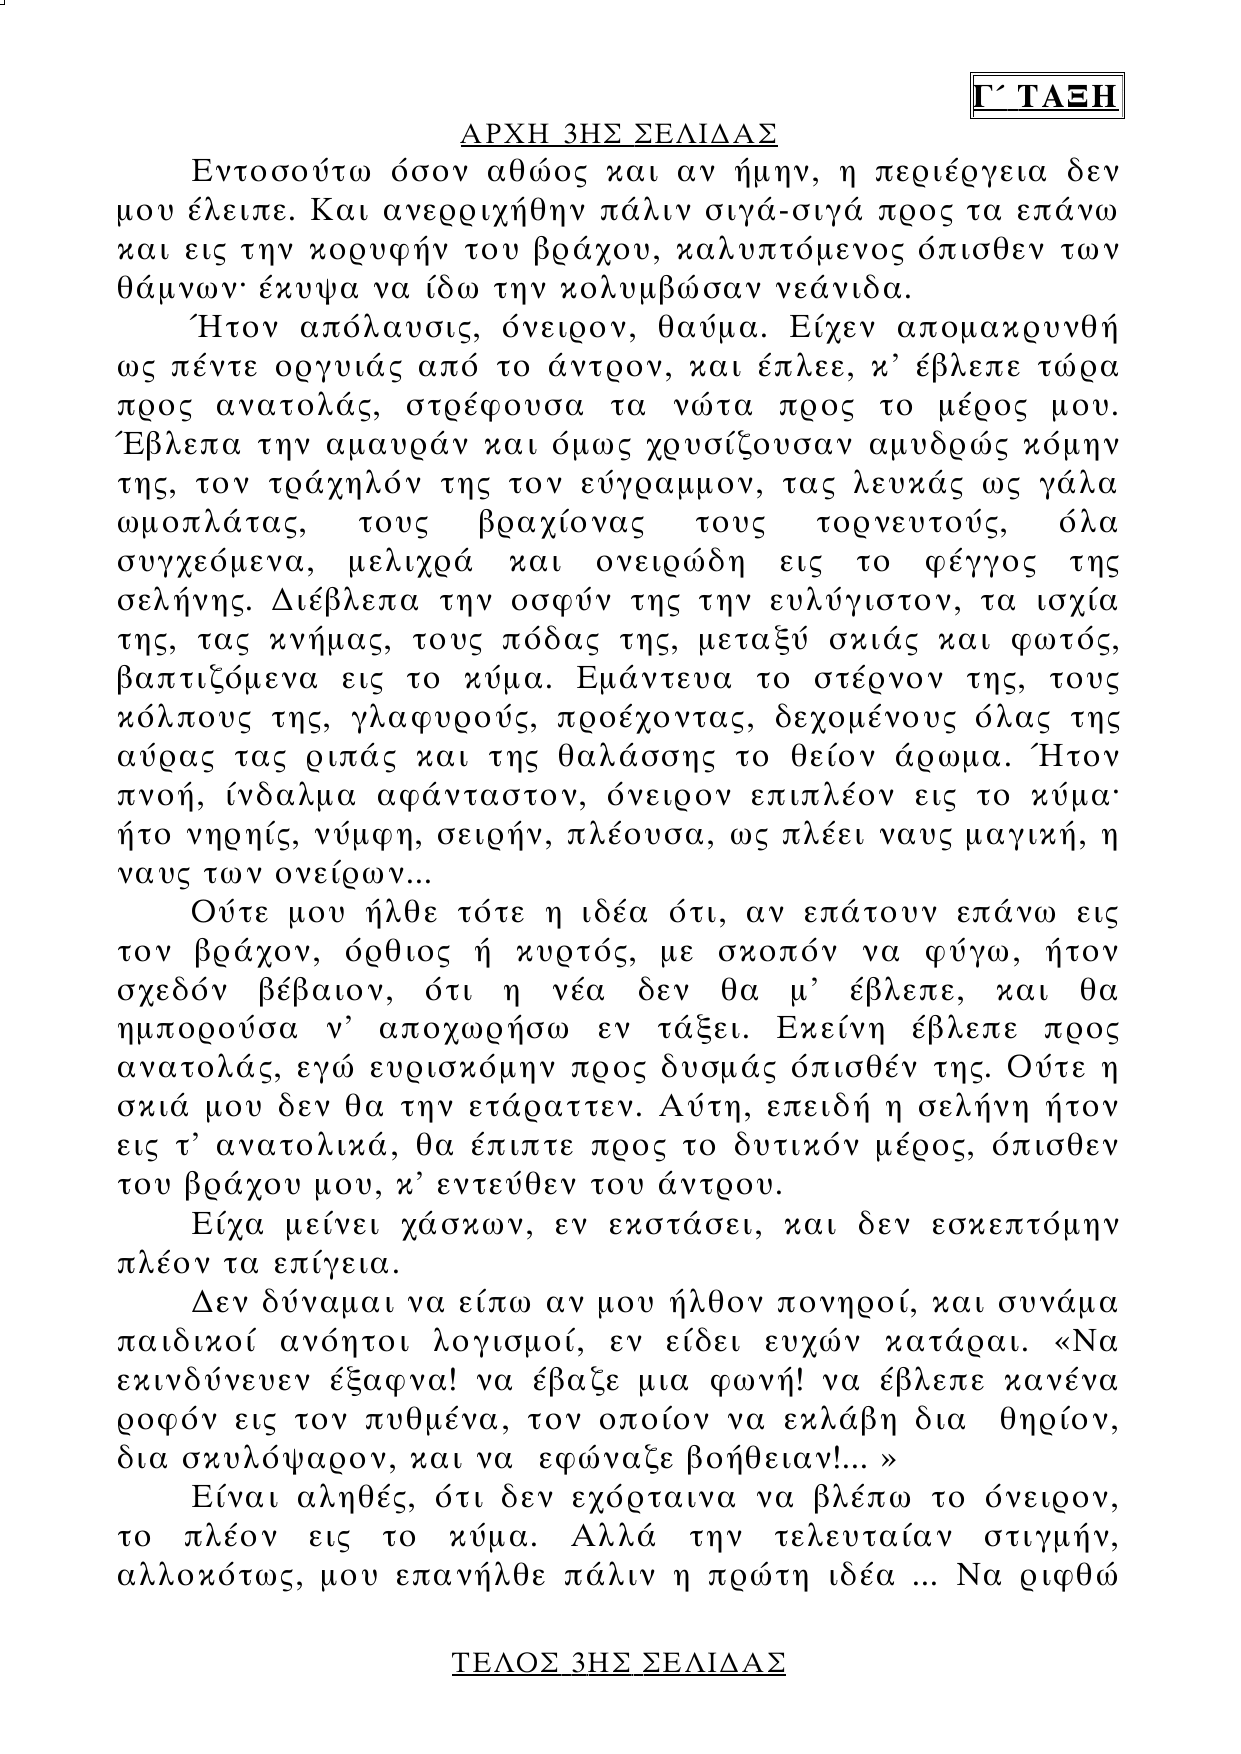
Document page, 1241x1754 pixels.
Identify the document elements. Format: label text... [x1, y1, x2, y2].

text ν [233, 1281, 263, 1320]
text , [1002, 501, 1035, 540]
text λ [690, 1281, 709, 1320]
text χ [541, 501, 559, 540]
text β [480, 501, 499, 540]
text ί [476, 1281, 489, 1320]
text ν [302, 1281, 321, 1320]
text τ [817, 501, 834, 540]
text ε [461, 1281, 476, 1320]
text ο [800, 1281, 820, 1320]
text συγχεόµενα, µελιχρά και ονειρώδη εις το φέγγος της [118, 540, 1145, 579]
text Είναι αληθές, ότι δεν εχόρταινα να βλέπω το όνειρον, [192, 1476, 1145, 1515]
text ο [728, 1281, 749, 1320]
text ν [592, 501, 610, 540]
text α [321, 1281, 343, 1320]
text α [953, 1281, 975, 1320]
picture [971, 73, 1124, 118]
text ο [834, 501, 854, 540]
text µ [143, 501, 163, 540]
text ν [875, 501, 893, 540]
text εις τ' ανατολικά, θα έπιπτε προς το δυτικόν µέρος, όπισθεν [118, 1124, 1145, 1163]
text Είχα µείνει χάσκων, εν εκστάσει, και δεν εσκεπτόµην [192, 1203, 1145, 1242]
text Ήτον απόλαυσις, όνειρον, θαύµα. Είχεν αποµακρυνθή [192, 306, 1145, 345]
text Έβλεπα την αµαυράν και όµως χρυσίζουσαν αµυδρώς κόµην [118, 423, 1145, 462]
text α [547, 1281, 569, 1320]
text τ [696, 501, 713, 540]
text ι [385, 1281, 409, 1320]
text ο [376, 501, 397, 540]
text α [610, 501, 633, 540]
text ηµπορούσα ν' αποχωρήσω εν τάξει. Εκείνη έβλεπε προς [118, 1008, 1145, 1047]
text ν [409, 1281, 427, 1320]
text ο [713, 501, 733, 540]
text , [300, 501, 333, 540]
text α [263, 501, 285, 540]
text ς [417, 501, 454, 540]
text πνοή, ίνδαλµα αφάνταστον, όνειρον επιπλέον εις το κύµα· [118, 774, 1145, 813]
text µ [343, 1281, 363, 1320]
text τ [359, 501, 376, 540]
text ο [163, 501, 183, 540]
text κ [933, 1281, 953, 1320]
text ο [946, 501, 967, 540]
text ς [285, 501, 300, 540]
text ως πέντε οργυιάς από το άντρον, και έπλεε, κ' έβλεπε τώρα [118, 345, 1145, 384]
text ρ [499, 501, 519, 540]
text ε [217, 1281, 233, 1320]
text π [489, 1281, 510, 1320]
text ς [633, 501, 670, 540]
text δια σκυλόψαρον, και να εφώναζε βοήθειαν!... » [118, 1437, 1145, 1476]
text ς [987, 501, 1002, 540]
text ανατολάς, εγώ ευρισκόµην προς δυσµάς όπισθέν της. Ούτε η [118, 1047, 1145, 1086]
text θάµνων· έκυψα να ίδω την κολυµβώσαν νεάνιδα. [118, 267, 1145, 306]
text µου έλειπε. Και ανερριχήθην πάλιν σιγά-σιγά προς τα επάνω [118, 189, 1145, 228]
text ε [893, 501, 909, 540]
text κόλπους της, γλαφυρούς, προέχοντας, δεχοµένους όλας της [118, 696, 1145, 735]
text αύρας τας ριπάς και της θαλάσσης το θείον άρωµα. Ήτον [118, 735, 1145, 774]
text µ [599, 1281, 618, 1320]
text ω [118, 501, 143, 540]
text και εις την κορυφήν του βράχου, καλυπτόµενος όπισθεν των [118, 228, 1145, 267]
text Εντοσούτω όσον αθώος και αν ήµην, η περιέργεια δεν [192, 150, 1145, 189]
text π [183, 501, 205, 540]
text σχεδόν βέβαιον, ότι η νέα δεν θα µ' έβλεπε, και θα [118, 969, 1145, 1008]
text σ [999, 1281, 1020, 1320]
text το πλέον εις το κύµα. Αλλά την τελευταίαν στιγµήν, [118, 1515, 1145, 1554]
text τ [929, 501, 946, 540]
text ν [820, 1281, 838, 1320]
text προς ανατολάς, στρέφουσα τα νώτα προς το µέρος µου. [118, 384, 1145, 423]
text µ [1081, 1281, 1100, 1320]
text ναυς των ονείρων... [118, 852, 1145, 891]
text ς [753, 501, 791, 540]
text αλλοκότως, µου επανήλθε πάλιν η πρώτη ιδέα ... Να ριφθώ [118, 1554, 1145, 1593]
text ο [571, 501, 592, 540]
text ά [224, 501, 246, 540]
text της, τον τράχηλόν της τον εύγραµµον, τας λευκάς ως γάλα [118, 462, 1145, 501]
text παιδικοί ανόητοι λογισµοί, εν είδει ευχών κατάραι. «Να [118, 1320, 1145, 1359]
text ύ [283, 1281, 302, 1320]
text α [519, 501, 541, 540]
text ρ [854, 501, 875, 540]
text υ [1020, 1281, 1040, 1320]
text ω [510, 1281, 547, 1320]
text τον βράχον, όρθιος ή κυρτός, µε σκοπόν να φύγω, ήτον [118, 930, 1145, 969]
text ν [749, 1281, 778, 1320]
text ύ [967, 501, 987, 540]
text α [1100, 1281, 1145, 1320]
text σκιά µου δεν θα την ετάραττεν. Αύτη, επειδή η σελήνη ήτον [118, 1086, 1145, 1124]
text δ [263, 1281, 283, 1320]
text ροφόν εις τον πυθµένα, τον οποίον να εκλάβη δια θηρίον, [118, 1398, 1145, 1437]
text βαπτιζόµενα εις το κύµα. Εµάντευα το στέρνον της, τους [118, 657, 1145, 696]
text ν [569, 1281, 599, 1320]
text υ [909, 501, 929, 540]
text ήτο νηρηίς, νύµφη, σειρήν, πλέουσα, ως πλέει ναυς µαγική, η [118, 813, 1145, 852]
text ο [618, 1281, 639, 1320]
text ό [1061, 501, 1081, 540]
text υ [639, 1281, 670, 1320]
text ΤΕΛΟΣ 3ΗΣ ΣΕΛΙ∆ΑΣ [452, 1645, 811, 1679]
text πλέον τα επίγεια. [118, 1242, 1145, 1281]
text τ [246, 501, 263, 540]
text λ [1081, 501, 1100, 540]
text π [778, 1281, 800, 1320]
text α [363, 1281, 385, 1320]
text ο [879, 1281, 899, 1320]
text λ [205, 501, 224, 540]
text υ [397, 501, 417, 540]
text ά [1058, 1281, 1081, 1320]
text ρ [858, 1281, 879, 1320]
text ν [1040, 1281, 1058, 1320]
text του βράχου µου, κ' εντεύθεν του άντρου. [118, 1163, 1145, 1202]
text α [1100, 501, 1145, 540]
text Ούτε µου ήλθε τότε η ιδέα ότι, αν επάτουν επάνω εις [192, 891, 1145, 930]
text ή [670, 1281, 690, 1320]
text της, τας κνήµας, τους πόδας της, µεταξύ σκιάς και φωτός, [118, 618, 1145, 657]
text ΑΡΧΗ 3ΗΣ ΣΕΛΙ∆ΑΣ [461, 116, 802, 150]
text η [838, 1281, 858, 1320]
text α [427, 1281, 461, 1320]
text θ [709, 1281, 728, 1320]
text υ [733, 501, 753, 540]
text , [911, 1281, 933, 1320]
text ∆ [192, 1281, 217, 1320]
text σελήνης. ∆ιέβλεπα την οσφύν της την ευλύγιστον, τα ισχία [118, 579, 1145, 618]
text ι [975, 1281, 999, 1320]
text εκινδύνευεν έξαφνα! να έβαζε µια φωνή! να έβλεπε κανένα [118, 1359, 1145, 1398]
